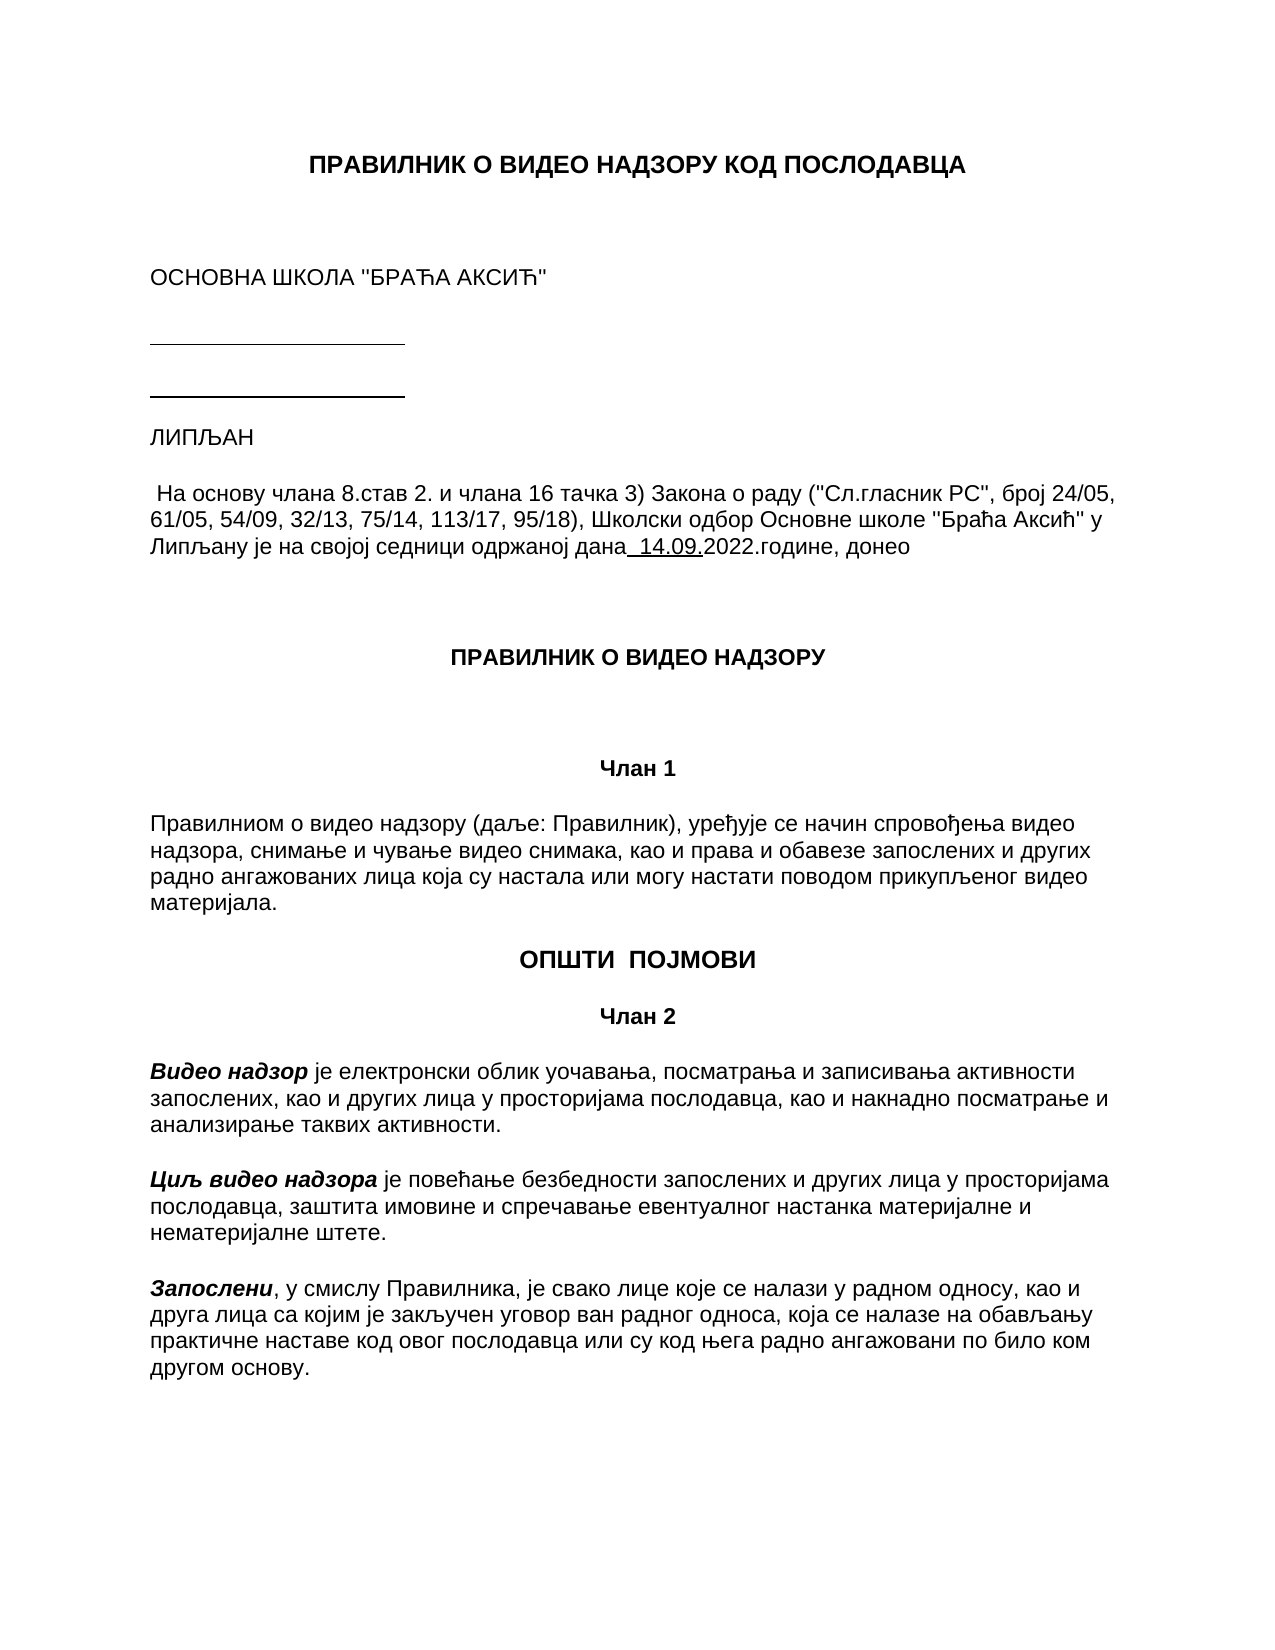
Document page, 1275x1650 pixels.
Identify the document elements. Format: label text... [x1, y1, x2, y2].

text Циљ видео надзора је повећање безбедности запослених и других лица у просторијама послодавца, заштита имовине и спречавање евентуалног настанка материјалне и нематеријалне штете. [150, 1166, 1137, 1246]
subtitle ОПШТИ ПОЈМОВИ [151, 945, 1124, 974]
subtitle ПРАВИЛНИК О ВИДЕО НАДЗОРУ [151, 644, 1124, 670]
text ОСНОВНА ШКОЛА ''БРАЋА АКСИЋ'' [150, 264, 1137, 290]
text Члан 1 [151, 755, 1124, 781]
text Видео надзор је електронски облик уочавања, посматрања и записивања активности запослених, као и других лица у просторијама послодавца, као и накнадно посматрање и анализирање таквих активности. [150, 1058, 1111, 1137]
text Правилниом о видео надзору (даље: Правилник), уређује се начин спровођења видео надзора, снимање и чување видео снимака, као и права и обавезе запослених и других радно ангажованих лица која су настала или могу настати поводом прикупљеног видео материјала. [150, 810, 1093, 916]
text ЛИПЉАН [150, 424, 1137, 451]
subtitle ПРАВИЛНИК О ВИДЕО НАДЗОРУ КОД ПОСЛОДАВЦА [151, 150, 1123, 179]
text Запослени, у смислу Правилника, је свако лице које се налази у радном односу, као и друга лица са којим је закључен уговор ван радног односа, која се налазе на обављању практичне наставе код овог послодавца или су код њега радно ангажовани по било ком другом основу. [150, 1275, 1095, 1380]
subtitle Члан 2 [151, 1003, 1124, 1029]
text На основу члана 8.став 2. и члана 16 тачка 3) Закона о раду (''Сл.гласник РС'', број 24/05, 61/05, 54/09, 32/13, 75/14, 113/17, 95/18), Школски одбор Основне школе ''Браћа Аксић'' у Липљану је на својој седници одржаној дана 14.09.2022.године, донео [150, 480, 1121, 559]
